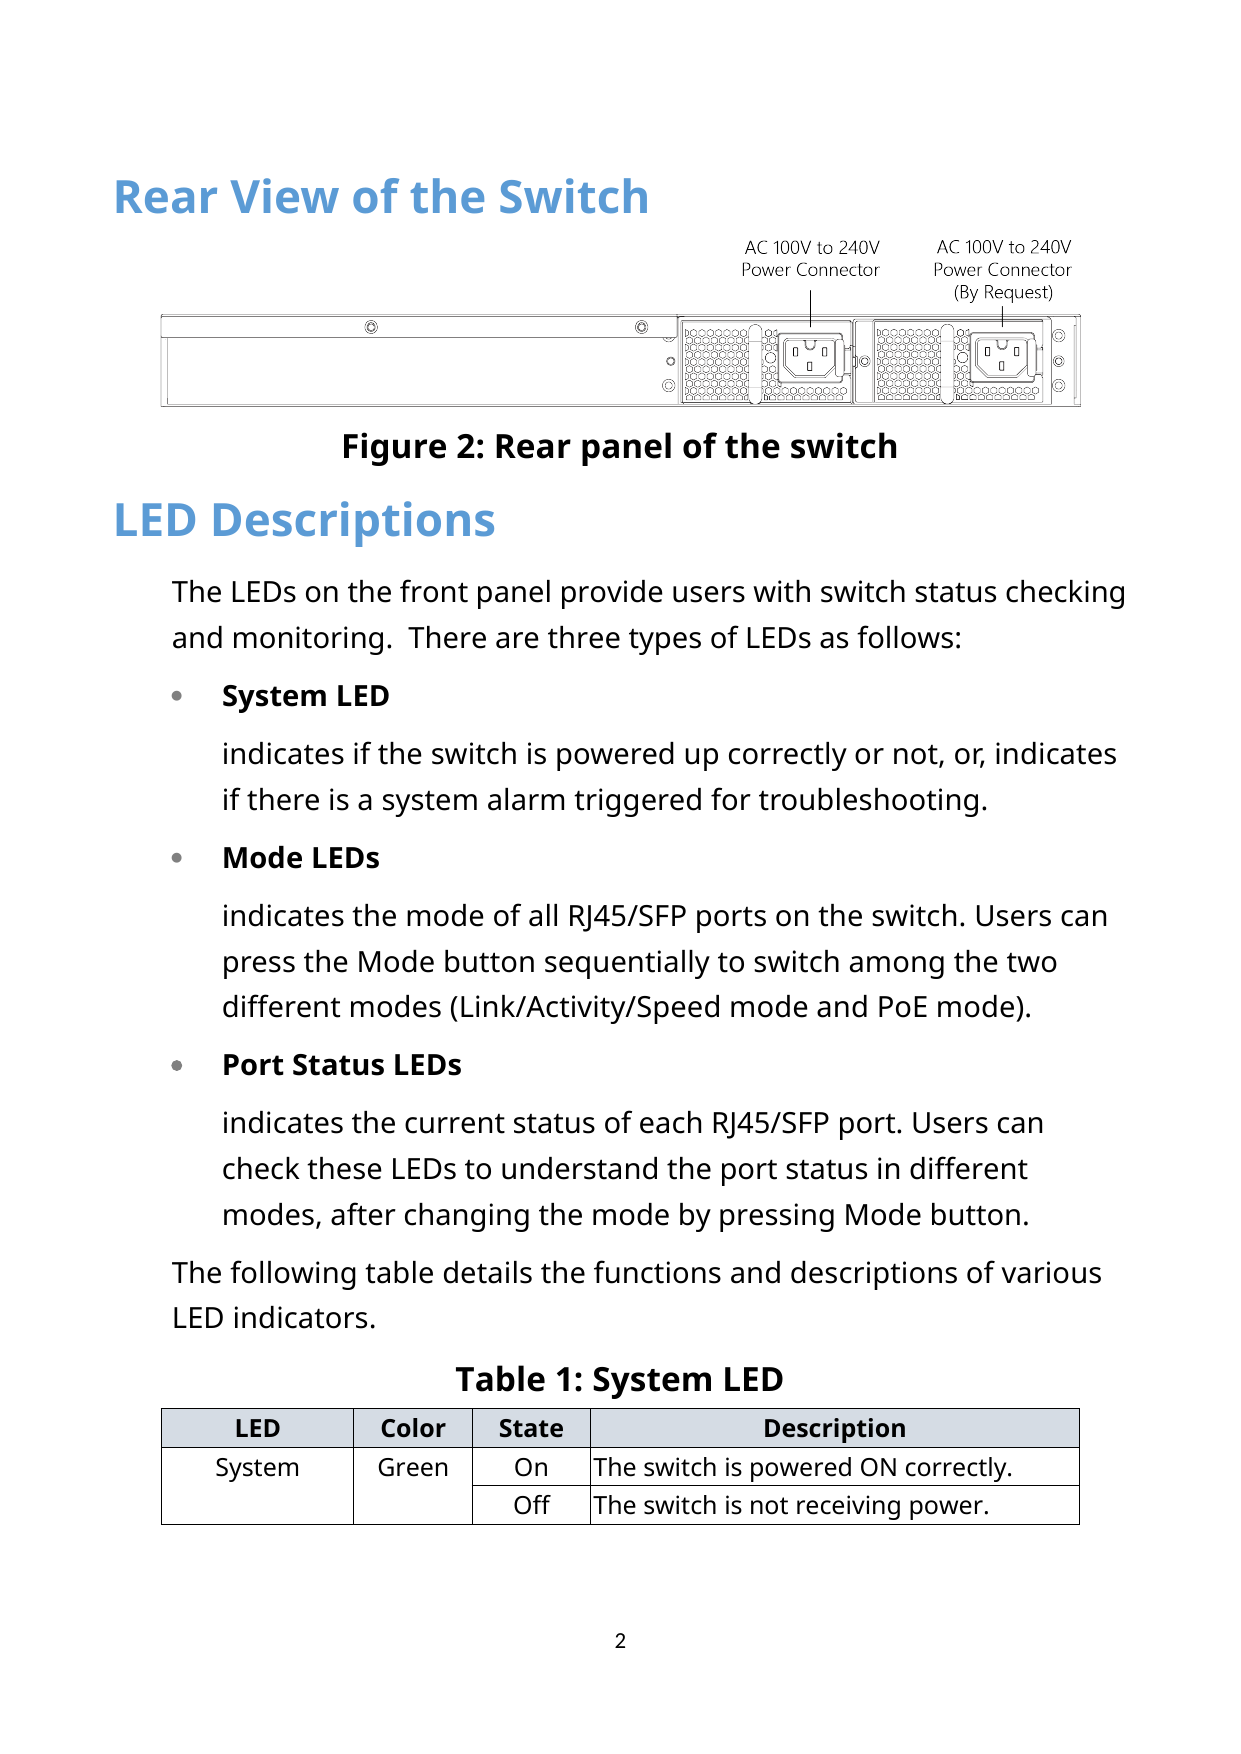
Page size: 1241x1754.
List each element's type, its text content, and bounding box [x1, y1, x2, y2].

text The following table details the functions and descriptions of various LED indicators. [172, 1252, 1128, 1337]
table_cell The switch is not receiving power. [591, 1486, 1079, 1524]
text The LEDs on the front panel provide users with switch status checking and monitoring. There are three types of LEDs as follows: [172, 571, 1128, 657]
table_cell Off [473, 1486, 590, 1524]
text Table 1: System LED [112, 1356, 1128, 1401]
list System LED [172, 675, 1128, 715]
table_header State [473, 1409, 590, 1447]
table_header Color [354, 1409, 472, 1447]
list indicates the mode of all RJ45/SFP ports on the switch. Users can press the Mode button sequentially to switch among the two different modes (Link/Activity/Speed mode and PoE mode). [222, 895, 1128, 1026]
picture [159, 236, 1081, 411]
list indicates if the switch is powered up correctly or not, or, indicates if there is a system alarm triggered for troubleshooting. [222, 733, 1128, 819]
text Figure 2: Rear panel of the switch [112, 423, 1128, 468]
table_header Description [591, 1409, 1079, 1447]
list Port Status LEDs [172, 1044, 1128, 1084]
list Mode LEDs [172, 837, 1128, 877]
subtitle LED Descriptions [112, 487, 1128, 550]
table_cell The switch is powered ON correctly. [591, 1448, 1079, 1485]
table_cell System [162, 1448, 353, 1524]
text indicates the current status of each RJ45/SFP port. Users can check these LEDs to understand the port status in different modes, after changing the mode by pressing Mode button. [222, 1103, 1128, 1234]
subtitle Rear View of the Switch [112, 164, 1128, 227]
table_cell On [473, 1448, 590, 1485]
table_cell Green [354, 1448, 472, 1524]
table_header LED [162, 1409, 353, 1447]
